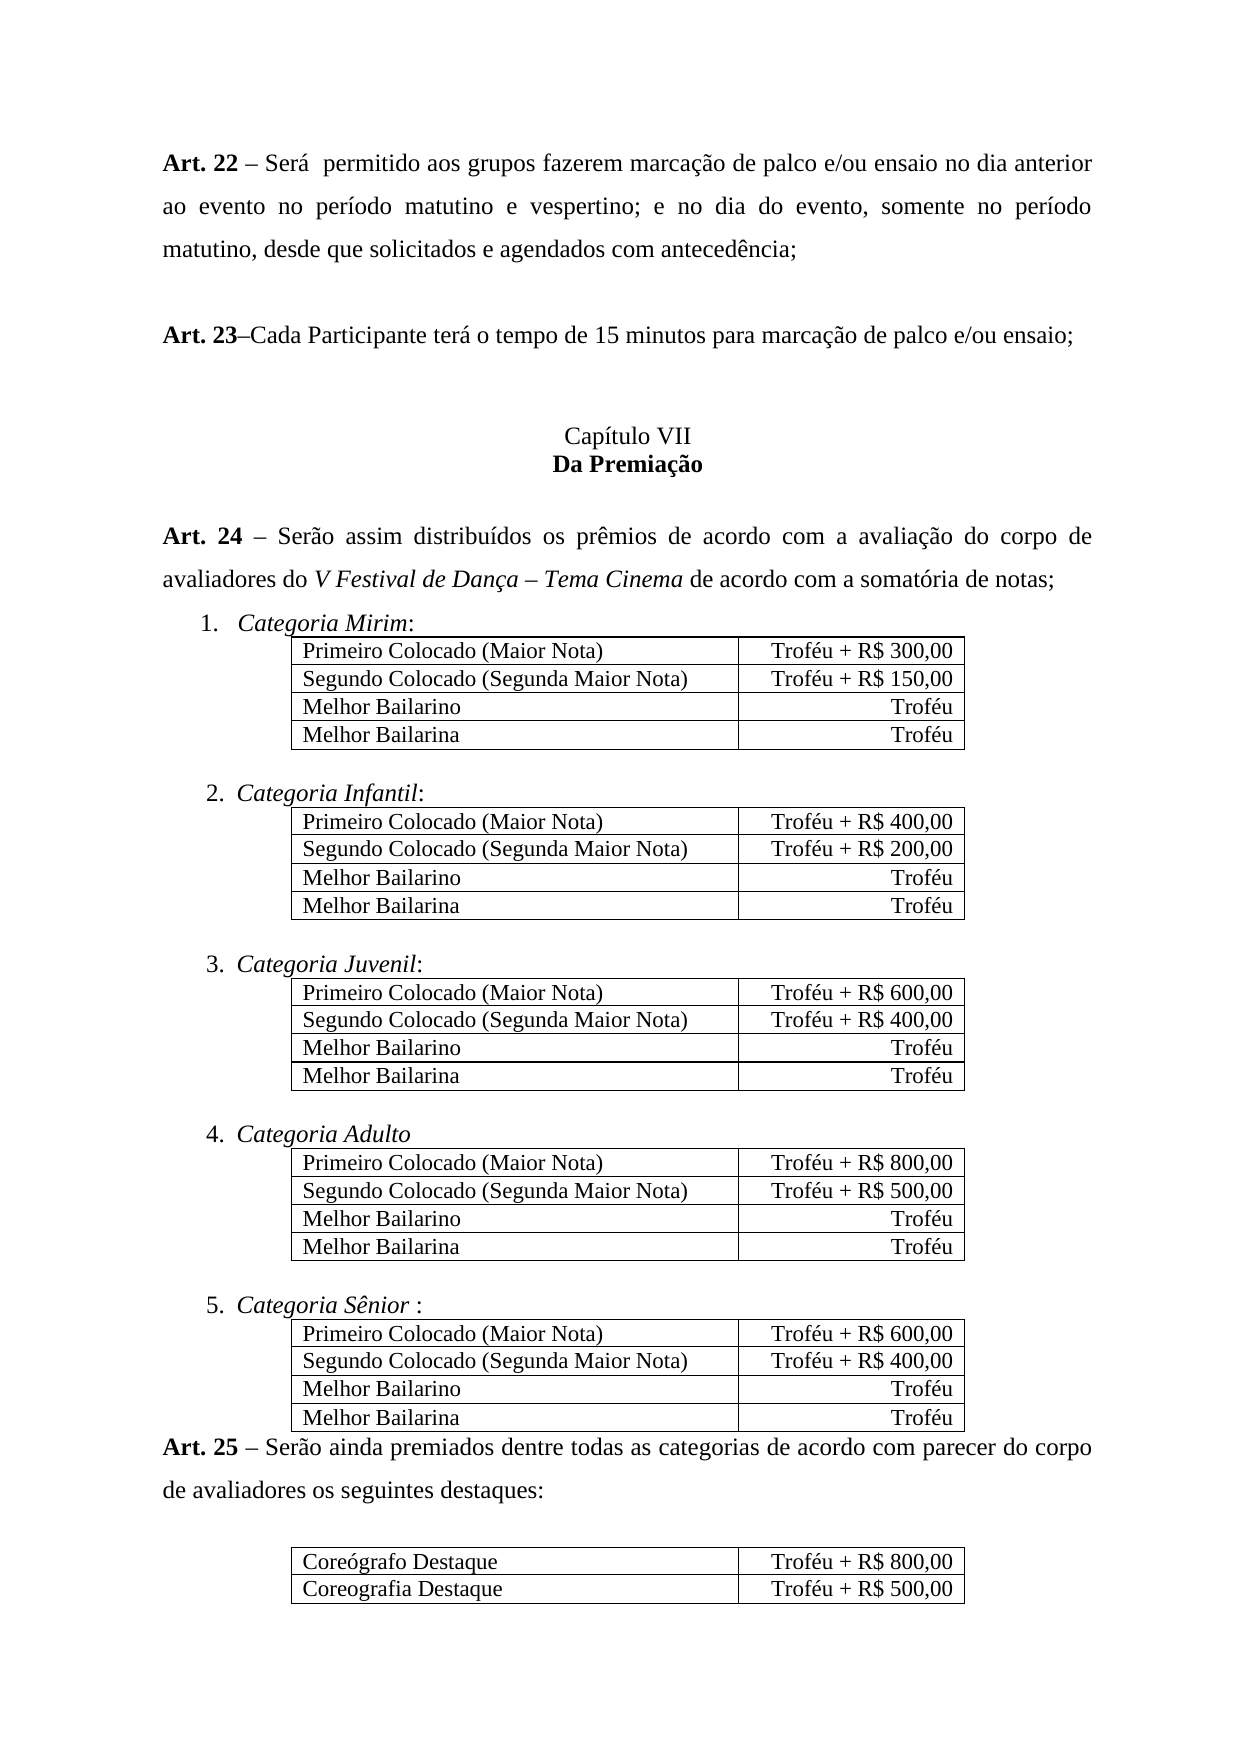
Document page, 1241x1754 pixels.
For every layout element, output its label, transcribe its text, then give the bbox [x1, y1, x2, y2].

table_cell Melhor Bailarina [292, 721, 738, 748]
table_cell Troféu + R$ 400,00 [739, 1347, 964, 1374]
text Art. 24 – Serão assim distribuídos os prêmios de acordo com a avaliação do corpo de avaliadores do V Festival de Dança – Tema Cinema de acordo com a somatória de notas; [162, 521, 1093, 593]
table_cell Troféu [739, 1404, 964, 1431]
table_cell Troféu [739, 1205, 964, 1232]
list Categoria Infantil: [206, 778, 1093, 807]
table_header Troféu + R$ 400,00 [739, 808, 964, 834]
table_cell Troféu [739, 693, 964, 720]
table_cell Segundo Colocado (Segunda Maior Nota) [292, 1177, 738, 1204]
table_header Troféu + R$ 600,00 [739, 1320, 964, 1346]
table_cell Melhor Bailarino [292, 1034, 738, 1061]
text Da Premiação [162, 449, 1093, 478]
table_cell Troféu [739, 1233, 964, 1260]
text Capítulo VII [162, 421, 1093, 449]
table_cell Troféu [739, 1376, 964, 1403]
list Categoria Juvenil: [206, 949, 1093, 978]
table_header Primeiro Colocado (Maior Nota) [292, 979, 738, 1005]
text Art. 23–Cada Participante terá o tempo de 15 minutos para marcação de palco e/ou ensaio; [162, 320, 1093, 349]
table_cell Troféu + R$ 500,00 [739, 1575, 964, 1603]
table_header Troféu + R$ 800,00 [739, 1149, 964, 1176]
table_cell Troféu [739, 1034, 964, 1061]
list Categoria Adulto [206, 1119, 1093, 1148]
table_cell Melhor Bailarina [292, 892, 738, 919]
table_header Primeiro Colocado (Maior Nota) [292, 638, 738, 664]
list Categoria Sênior : [206, 1290, 1093, 1319]
table_cell Melhor Bailarino [292, 693, 738, 720]
table_header Primeiro Colocado (Maior Nota) [292, 808, 738, 834]
table_cell Troféu [739, 721, 964, 748]
table_cell Segundo Colocado (Segunda Maior Nota) [292, 1347, 738, 1374]
table_header Coreógrafo Destaque [292, 1548, 738, 1574]
table_cell Segundo Colocado (Segunda Maior Nota) [292, 665, 738, 692]
table_cell Coreografia Destaque [292, 1575, 738, 1603]
table_cell Melhor Bailarina [292, 1404, 738, 1431]
table_cell Troféu [739, 892, 964, 919]
table_cell Segundo Colocado (Segunda Maior Nota) [292, 1006, 738, 1033]
table_cell Melhor Bailarino [292, 864, 738, 891]
table_cell Melhor Bailarino [292, 1376, 738, 1403]
table_header Primeiro Colocado (Maior Nota) [292, 1149, 738, 1176]
table_cell Troféu + R$ 150,00 [739, 665, 964, 692]
list Categoria Mirim: [200, 608, 1093, 636]
table_header Troféu + R$ 600,00 [739, 979, 964, 1005]
table_cell Segundo Colocado (Segunda Maior Nota) [292, 835, 738, 863]
text Art. 22 – Será permitido aos grupos fazerem marcação de palco e/ou ensaio no dia anterior ao evento no período matutino e vespertino; e no dia do evento, somente no período matutino, desde que solicitados e agendados com antecedência; [162, 148, 1093, 263]
table_cell Melhor Bailarina [292, 1233, 738, 1260]
table_header Troféu + R$ 300,00 [739, 638, 964, 664]
table_cell Troféu + R$ 500,00 [739, 1177, 964, 1204]
table_header Primeiro Colocado (Maior Nota) [292, 1320, 738, 1346]
table_cell Troféu [739, 864, 964, 891]
table_cell Troféu + R$ 200,00 [739, 835, 964, 863]
table_cell Troféu [739, 1063, 964, 1090]
table_header Troféu + R$ 800,00 [739, 1548, 964, 1574]
table_cell Melhor Bailarino [292, 1205, 738, 1232]
table_cell Troféu + R$ 400,00 [739, 1006, 964, 1033]
table_cell Melhor Bailarina [292, 1063, 738, 1090]
text Art. 25 – Serão ainda premiados dentre todas as categorias de acordo com parecer do corpo de avaliadores os seguintes destaques: [162, 1432, 1093, 1504]
